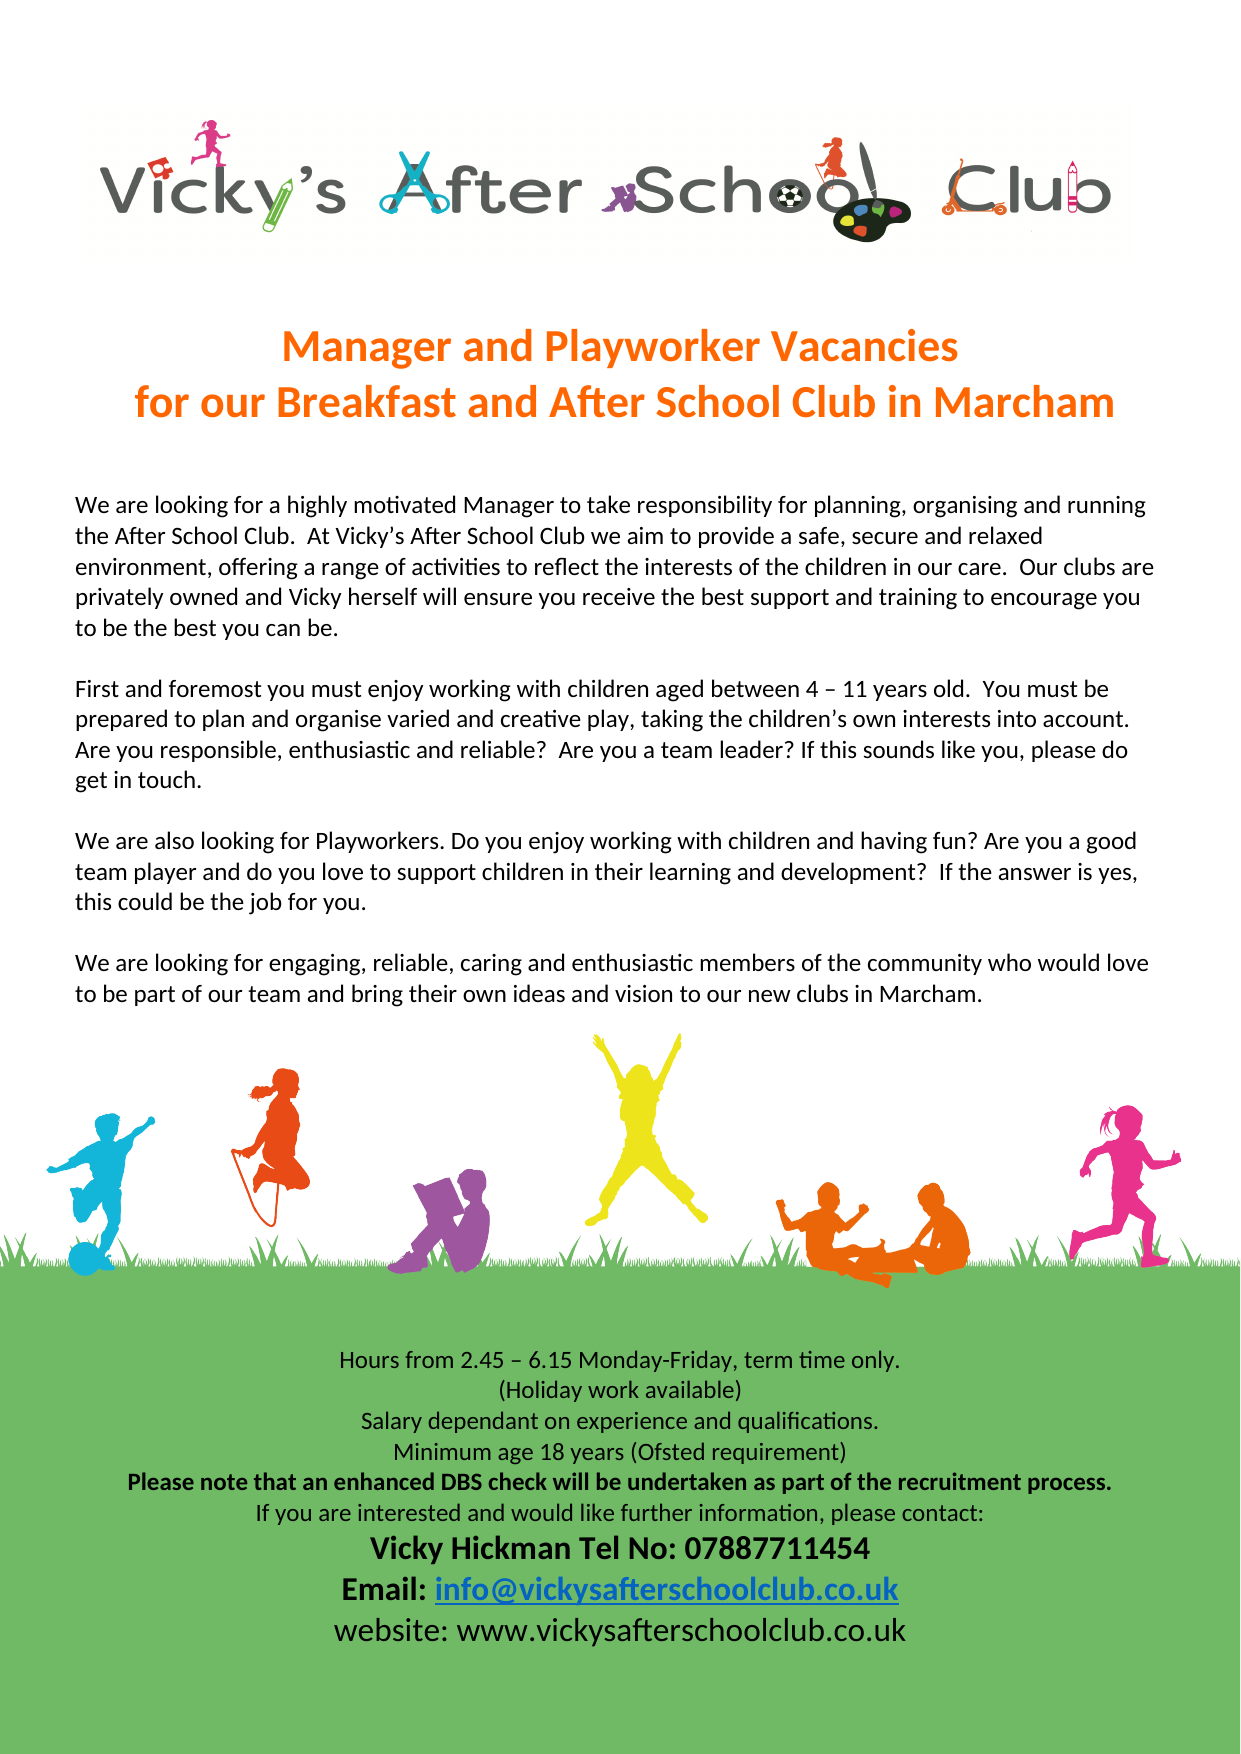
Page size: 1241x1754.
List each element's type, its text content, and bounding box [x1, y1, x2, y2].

text We are also looking for Playworkers. Do you enjoy working with children and having fun? Are you a good team player and do you love to support children in their learning and development? If the answer is yes, this could be the job for you. [75, 795, 1165, 917]
text Please note that an enhanced DBS check will be undertaken as part of the recruitment process. [75, 1466, 1165, 1497]
text We are looking for a highly motivated Manager to take responsibility for planning, organising and running the After School Club. At Vicky’s After School Club we aim to provide a safe, secure and relaxed environment, offering a range of activities to reflect the interests of the children in our care. Our clubs are privately owned and Vicky herself will ensure you receive the best support and training to encourage you to be the best you can be. [75, 459, 1165, 642]
text website: www.vickysafterschoolclub.co.uk [75, 1609, 1165, 1649]
picture [0, 0, 1241, 1754]
text for our Breakfast and After School Club in Marcham [75, 373, 1165, 428]
text Email: info@vickysafterschoolclub.co.uk [75, 1568, 1165, 1609]
text Salary dependant on experience and qualifications. [75, 1405, 1165, 1436]
text Manager and Playworker Vacancies [75, 317, 1165, 373]
text We are looking for engaging, reliable, caring and enthusiastic members of the community who would love to be part of our team and bring their own ideas and vision to our new clubs in Marcham. [75, 947, 1165, 1008]
text Vicky Hickman Tel No: 07887711454 [75, 1527, 1165, 1568]
text First and foremost you must enjoy working with children aged between 4 – 11 years old. You must be prepared to plan and organise varied and creative play, taking the children’s own interests into account. Are you responsible, enthusiastic and reliable? Are you a team leader? If this sounds like you, please do get in touch. [75, 673, 1165, 795]
text Minimum age 18 years (Ofsted requirement) [75, 1436, 1165, 1466]
text (Holiday work available) [75, 1375, 1165, 1405]
text If you are interested and would like further information, please contact: [75, 1497, 1165, 1527]
text Hours from 2.45 – 6.15 Monday-Friday, term time only. [75, 1344, 1165, 1375]
